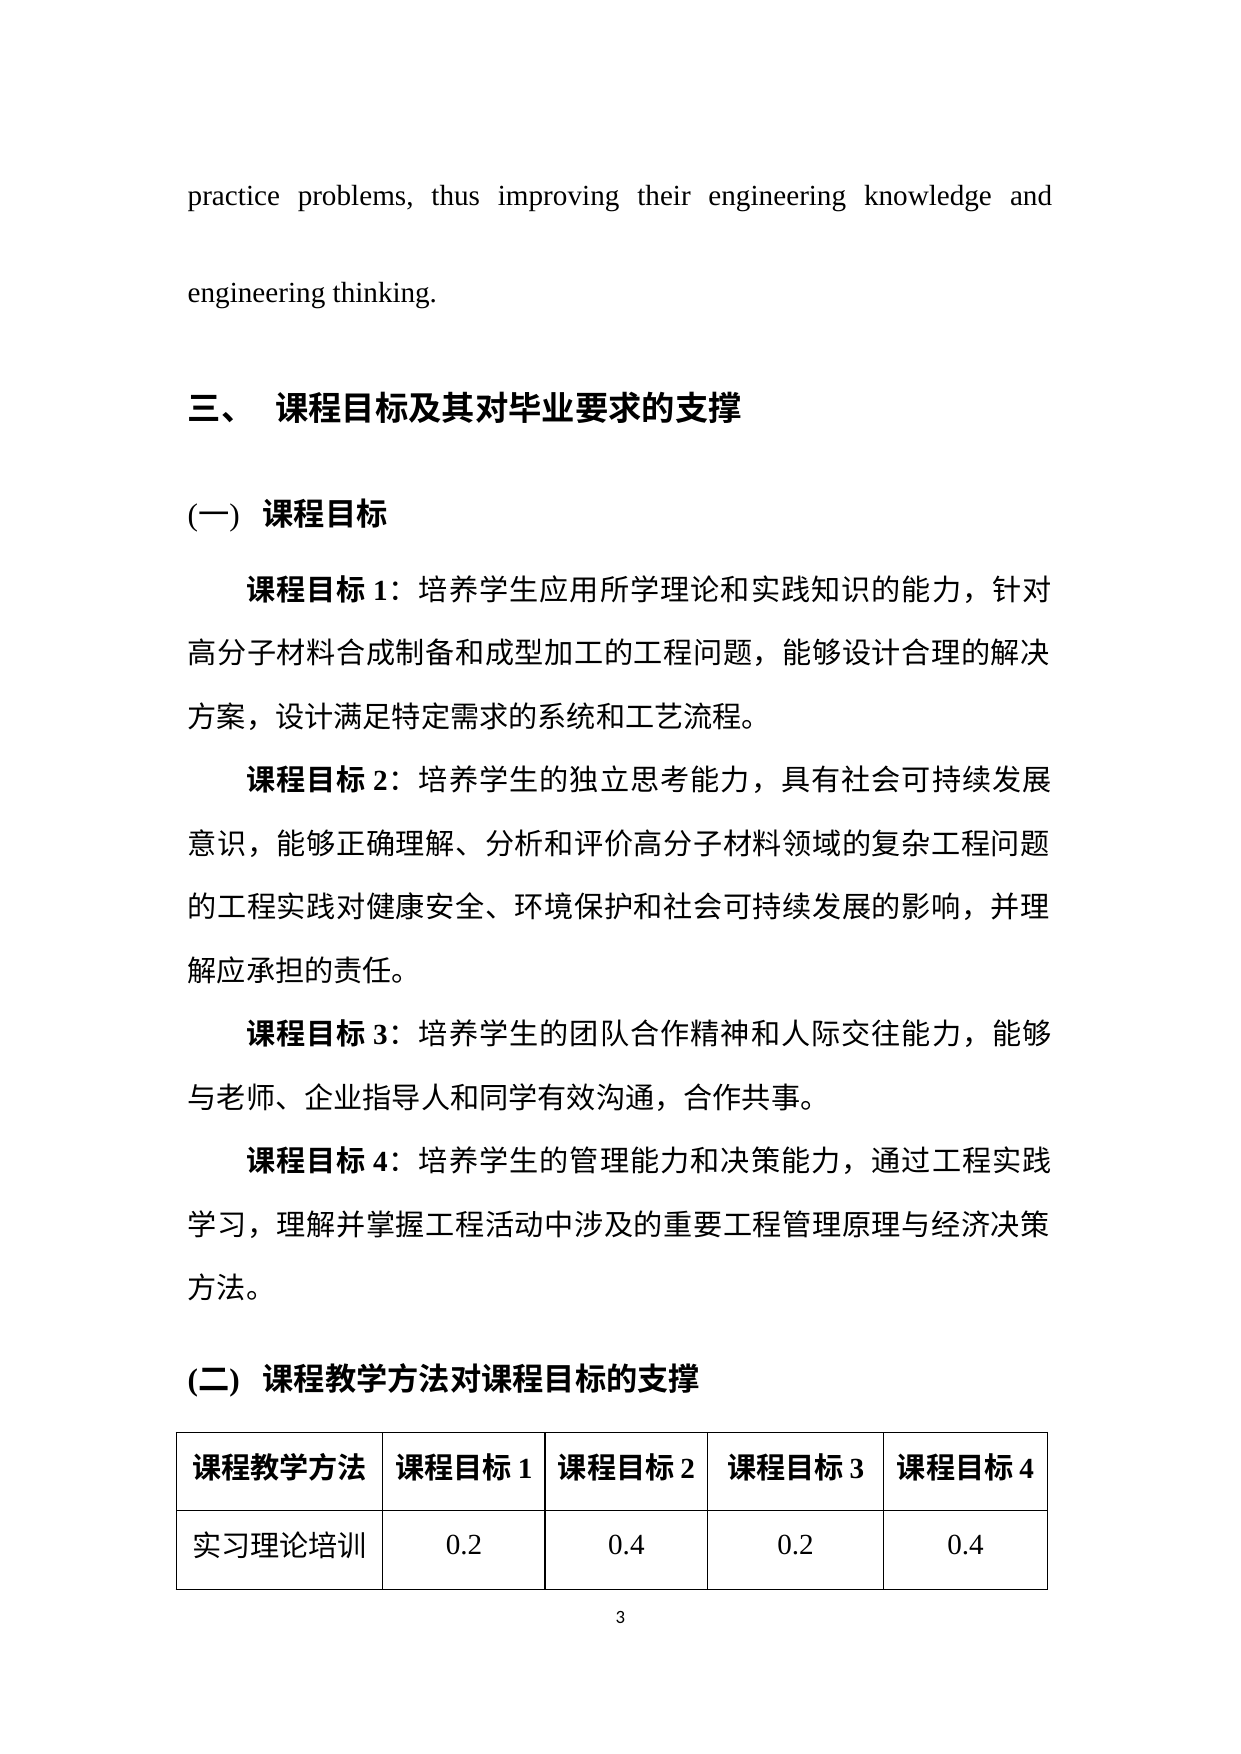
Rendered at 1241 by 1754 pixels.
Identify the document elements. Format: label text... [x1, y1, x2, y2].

list 课程教学方法对课程目标的支撑 [187, 1344, 1053, 1409]
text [187, 162, 1053, 324]
table_header 课程教学方法 [177, 1433, 382, 1510]
table_header 课程目标1 [383, 1433, 544, 1510]
text 课程目标2：培养学生的独立思考能力，具有社会可持续发展意识，能够正确理解、分析和评价高分子材料领域的复杂工程问题的工程实践对健康安全、环境保护和社会可持续发展的影响，并理解应承担的责任。 [187, 757, 1053, 989]
table_header 课程目标4 [884, 1433, 1047, 1510]
table_cell 实习理论培训 [177, 1511, 382, 1589]
table_cell 0.4 [884, 1511, 1047, 1589]
text 课程目标4：培养学生的管理能力和决策能力，通过工程实践学习，理解并掌握工程活动中涉及的重要工程管理原理与经济决策方法。 [187, 1138, 1053, 1307]
table_cell 0.2 [708, 1511, 883, 1589]
text 课程目标3：培养学生的团队合作精神和人际交往能力，能够与老师、企业指导人和同学有效沟通，合作共事。 [187, 1011, 1053, 1116]
table_header 课程目标3 [708, 1433, 883, 1510]
table_cell 0.2 [383, 1511, 544, 1589]
text 课程目标1：培养学生应用所学理论和实践知识的能力，针对高分子材料合成制备和成型加工的工程问题，能够设计合理的解决方案，设计满足特定需求的系统和工艺流程。 [187, 567, 1053, 736]
list 课程目标及其对毕业要求的支撑 [187, 374, 1053, 439]
list 课程目标 [187, 479, 1053, 544]
table_header 课程目标2 [546, 1433, 707, 1510]
table_cell 0.4 [546, 1511, 707, 1589]
